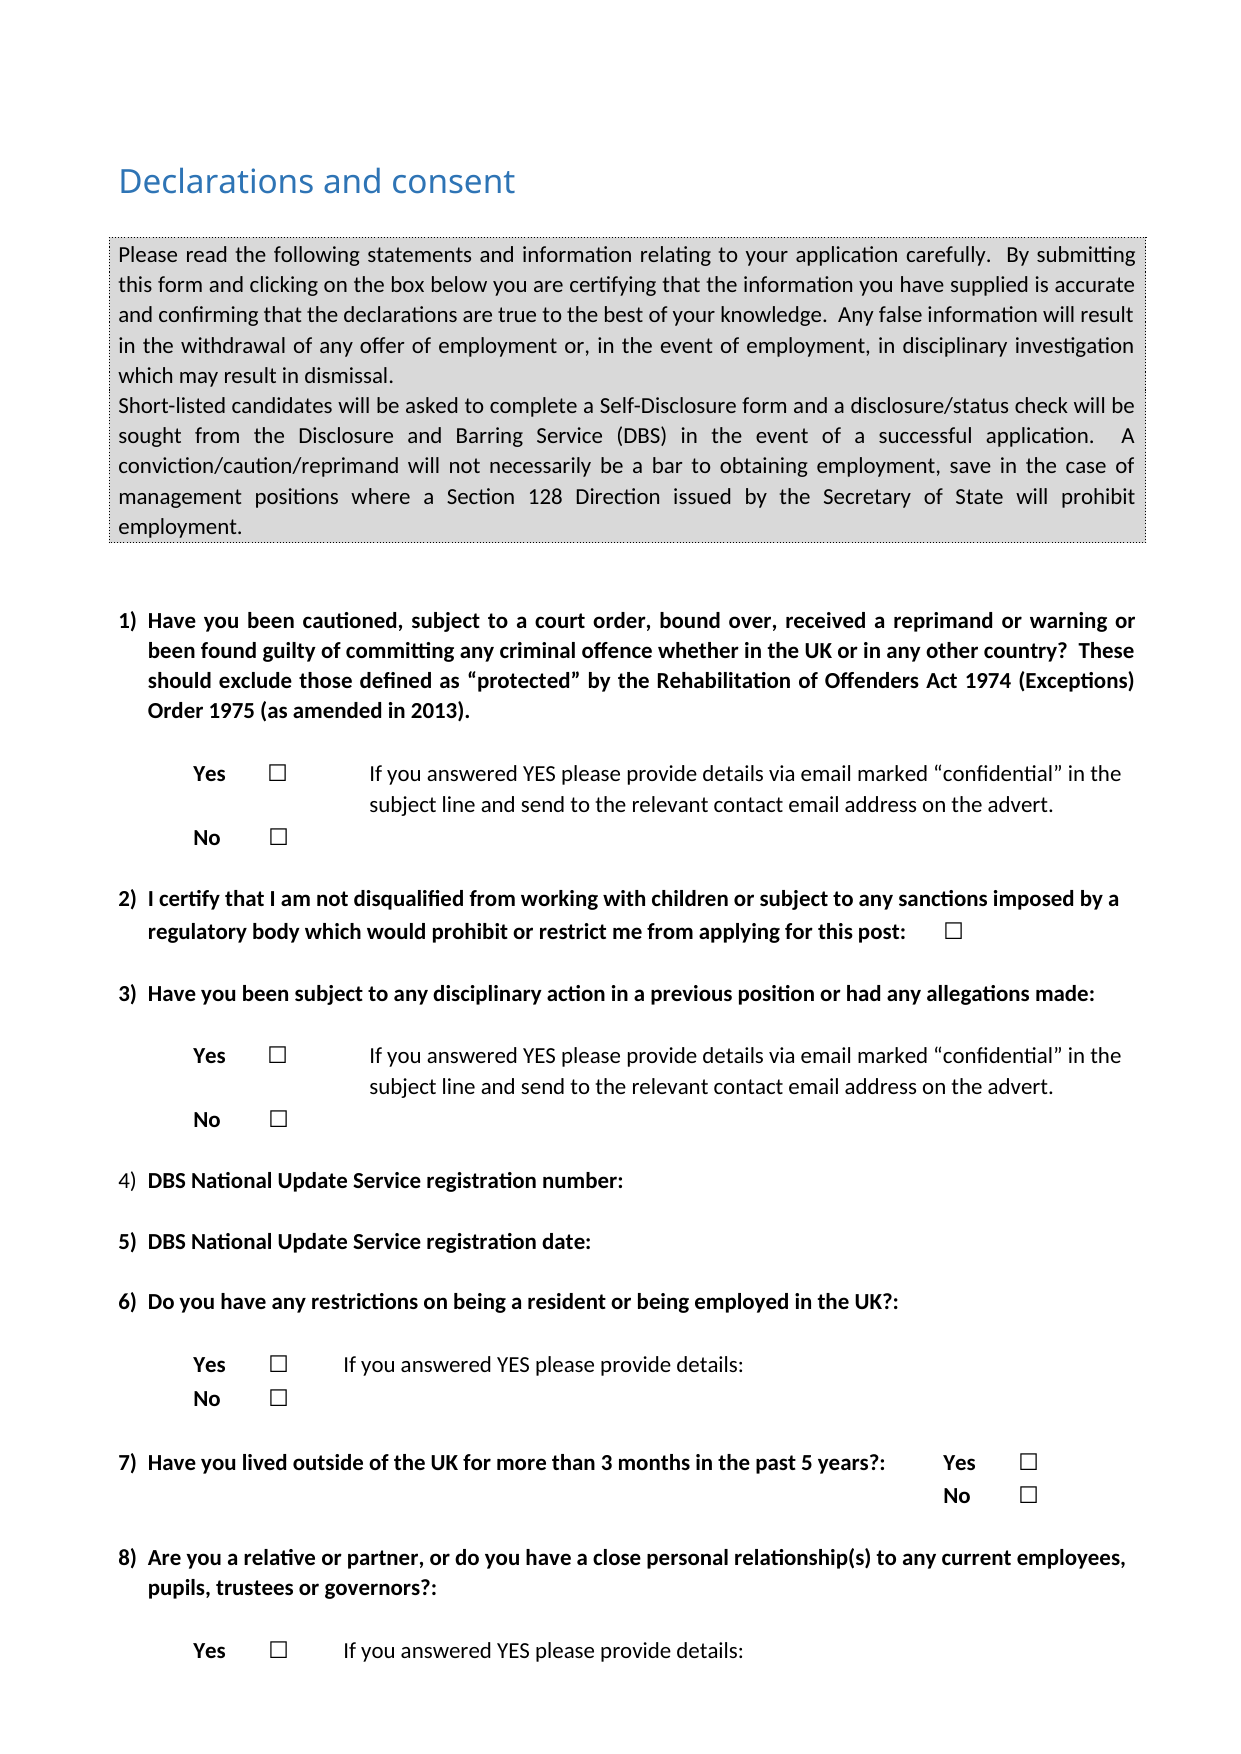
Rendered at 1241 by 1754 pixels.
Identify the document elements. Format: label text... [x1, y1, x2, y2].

text Yes If you answered YES please provide details: [118, 1634, 1137, 1665]
text Yes If you answered YES please provide details via email marked “confidential” in the subject line and send to the relevant contact email address on the advert. [193, 1039, 1137, 1101]
text Yes If you answered YES please provide details: [118, 1348, 1137, 1379]
text No [118, 1103, 1137, 1134]
list Are you a relative or partner, or do you have a close personal relationship(s) to any current employees, pupils, trustees or governors?: [118, 1543, 1137, 1602]
text No [118, 1479, 1137, 1511]
list Do you have any restrictions on being a resident or being employed in the UK?: [118, 1287, 1137, 1316]
text Short-listed candidates will be asked to complete a Self-Disclosure form and a disclosure/status check will be sought from the Disclosure and Barring Service (DBS) in the event of a successful application. A conviction/caution/reprimand will not necessarily be a bar to obtaining employment, save in the case of management positions where a Section 128 Direction issued by the Secretary of State will prohibit employment. [109, 388, 1146, 543]
list Have you lived outside of the UK for more than 3 months in the past 5 years?: Yes [118, 1446, 1137, 1477]
list I certify that I am not disqualified from working with children or subject to any sanctions imposed by a regulatory body which would prohibit or restrict me from applying for this post: [118, 884, 1137, 946]
text No [118, 1382, 1137, 1413]
list DBS National Update Service registration date: [118, 1227, 1137, 1255]
list Have you been subject to any disciplinary action in a previous position or had any allegations made: [118, 979, 1137, 1007]
text Please read the following statements and information relating to your application carefully. By submitting this form and clicking on the box below you are certifying that the information you have supplied is accurate and confirming that the declarations are true to the best of your knowledge. Any false information will result in the withdrawal of any offer of employment or, in the event of employment, in disciplinary investigation which may result in dismissal. [109, 237, 1146, 388]
text Yes If you answered YES please provide details via email marked “confidential” in the subject line and send to the relevant contact email address on the advert. [193, 757, 1137, 818]
text No [118, 821, 1137, 852]
subtitle Declarations and consent [118, 158, 1137, 203]
list DBS National Update Service registration number: [118, 1167, 1137, 1195]
list Have you been cautioned, subject to a court order, bound over, received a reprimand or warning or been found guilty of committing any criminal offence whether in the UK or in any other country? These should exclude those defined as “protected” by the Rehabilitation of Offenders Act 1974 (Exceptions) Order 1975 (as amended in 2013). [118, 606, 1137, 724]
